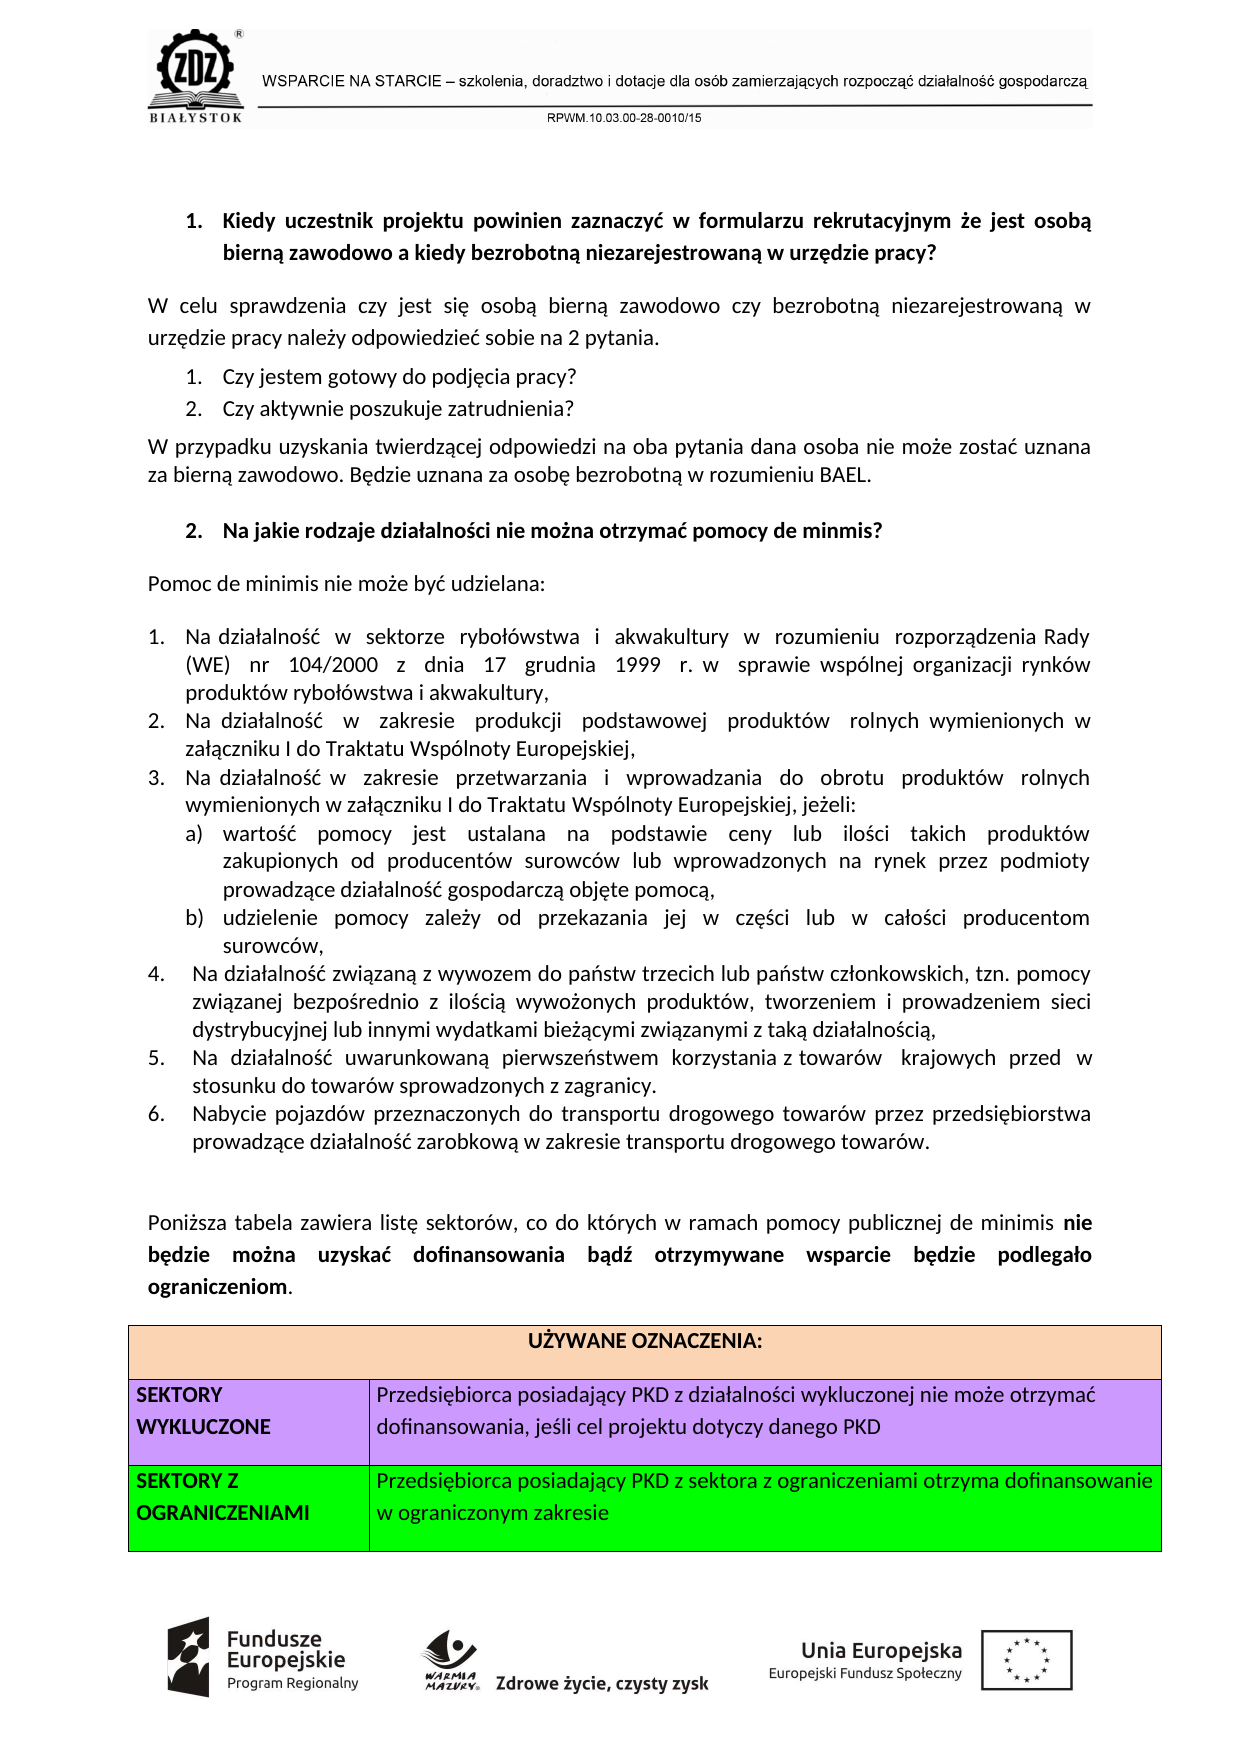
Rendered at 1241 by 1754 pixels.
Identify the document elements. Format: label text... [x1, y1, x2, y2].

list Na działalność związaną z wywozem do państw trzecich lub państw członkowskich, tzn. pomocy związanej bezpośrednio z ilością wywożonych produktów, tworzeniem i prowadzeniem sieci dystrybucyjnej lub innymi wydatkami bieżącymi związanymi z taką działalnością, [148, 959, 1093, 1043]
list Na działalność w sektorze rybołówstwa i akwakultury w rozumieniu rozporządzenia Rady (WE) nr 104/2000 z dnia 17 grudnia 1999 r. w sprawie wspólnej organizacji rynków produktów rybołówstwa i akwakultury, [148, 622, 1093, 707]
text Poniższa tabela zawiera listę sektorów, co do których w ramach pomocy publicznej de minimis nie będzie można uzyskać dofinansowania bądź otrzymywane wsparcie będzie podlegało ograniczeniom. [148, 1208, 1093, 1300]
list Na działalność w zakresie produkcji podstawowej produktów rolnych wymienionych w załączniku I do Traktatu Wspólnoty Europejskiej, [148, 707, 1093, 763]
picture [147, 1596, 1093, 1718]
text W przypadku uzyskania twierdzącej odpowiedzi na oba pytania dana osoba nie może zostać uznana za bierną zawodowo. Będzie uznana za osobę bezrobotną w rozumieniu BAEL. [148, 432, 1093, 488]
list udzielenie pomocy zależy od przekazania jej w części lub w całości producentom surowców, [185, 903, 1093, 959]
list Czy aktywnie poszukuje zatrudnienia? [185, 394, 1093, 422]
table_cell Przedsiębiorca posiadający PKD z sektora z ograniczeniami otrzyma dofinansowanie w ograniczonym zakresie [370, 1466, 1161, 1551]
list Na jakie rodzaje działalności nie można otrzymać pomocy de minmis? [185, 516, 1093, 544]
table_header UŻYWANE OZNACZENIA: [129, 1326, 1161, 1379]
table_cell SEKTORY Z OGRANICZENIAMI [129, 1466, 369, 1551]
list Czy jestem gotowy do podjęcia pracy? [185, 362, 1093, 390]
text Pomoc de minimis nie może być udzielana: [148, 569, 1093, 597]
list Na działalność uwarunkowaną pierwszeństwem korzystania z towarów krajowych przed w stosunku do towarów sprowadzonych z zagranicy. [148, 1043, 1093, 1099]
list Kiedy uczestnik projektu powinien zaznaczyć w formularzu rekrutacyjnym że jest osobą bierną zawodowo a kiedy bezrobotną niezarejestrowaną w urzędzie pracy? [185, 206, 1093, 266]
list wartość pomocy jest ustalana na podstawie ceny lub ilości takich produktów zakupionych od producentów surowców lub wprowadzonych na rynek przez podmioty prowadzące działalność gospodarczą objęte pomocą, [185, 819, 1093, 903]
list Nabycie pojazdów przeznaczonych do transportu drogowego towarów przez przedsiębiorstwa prowadzące działalność zarobkową w zakresie transportu drogowego towarów. [148, 1099, 1093, 1155]
picture [147, 29, 1093, 129]
text W celu sprawdzenia czy jest się osobą bierną zawodowo czy bezrobotną niezarejestrowaną w urzędzie pracy należy odpowiedzieć sobie na 2 pytania. [148, 291, 1093, 351]
list Na działalność w zakresie przetwarzania i wprowadzania do obrotu produktów rolnych wymienionych w załączniku I do Traktatu Wspólnoty Europejskiej, jeżeli: [148, 763, 1093, 819]
table_cell Przedsiębiorca posiadający PKD z działalności wykluczonej nie może otrzymać dofinansowania, jeśli cel projektu dotyczy danego PKD [370, 1380, 1161, 1465]
table_cell SEKTORY WYKLUCZONE [129, 1380, 369, 1465]
